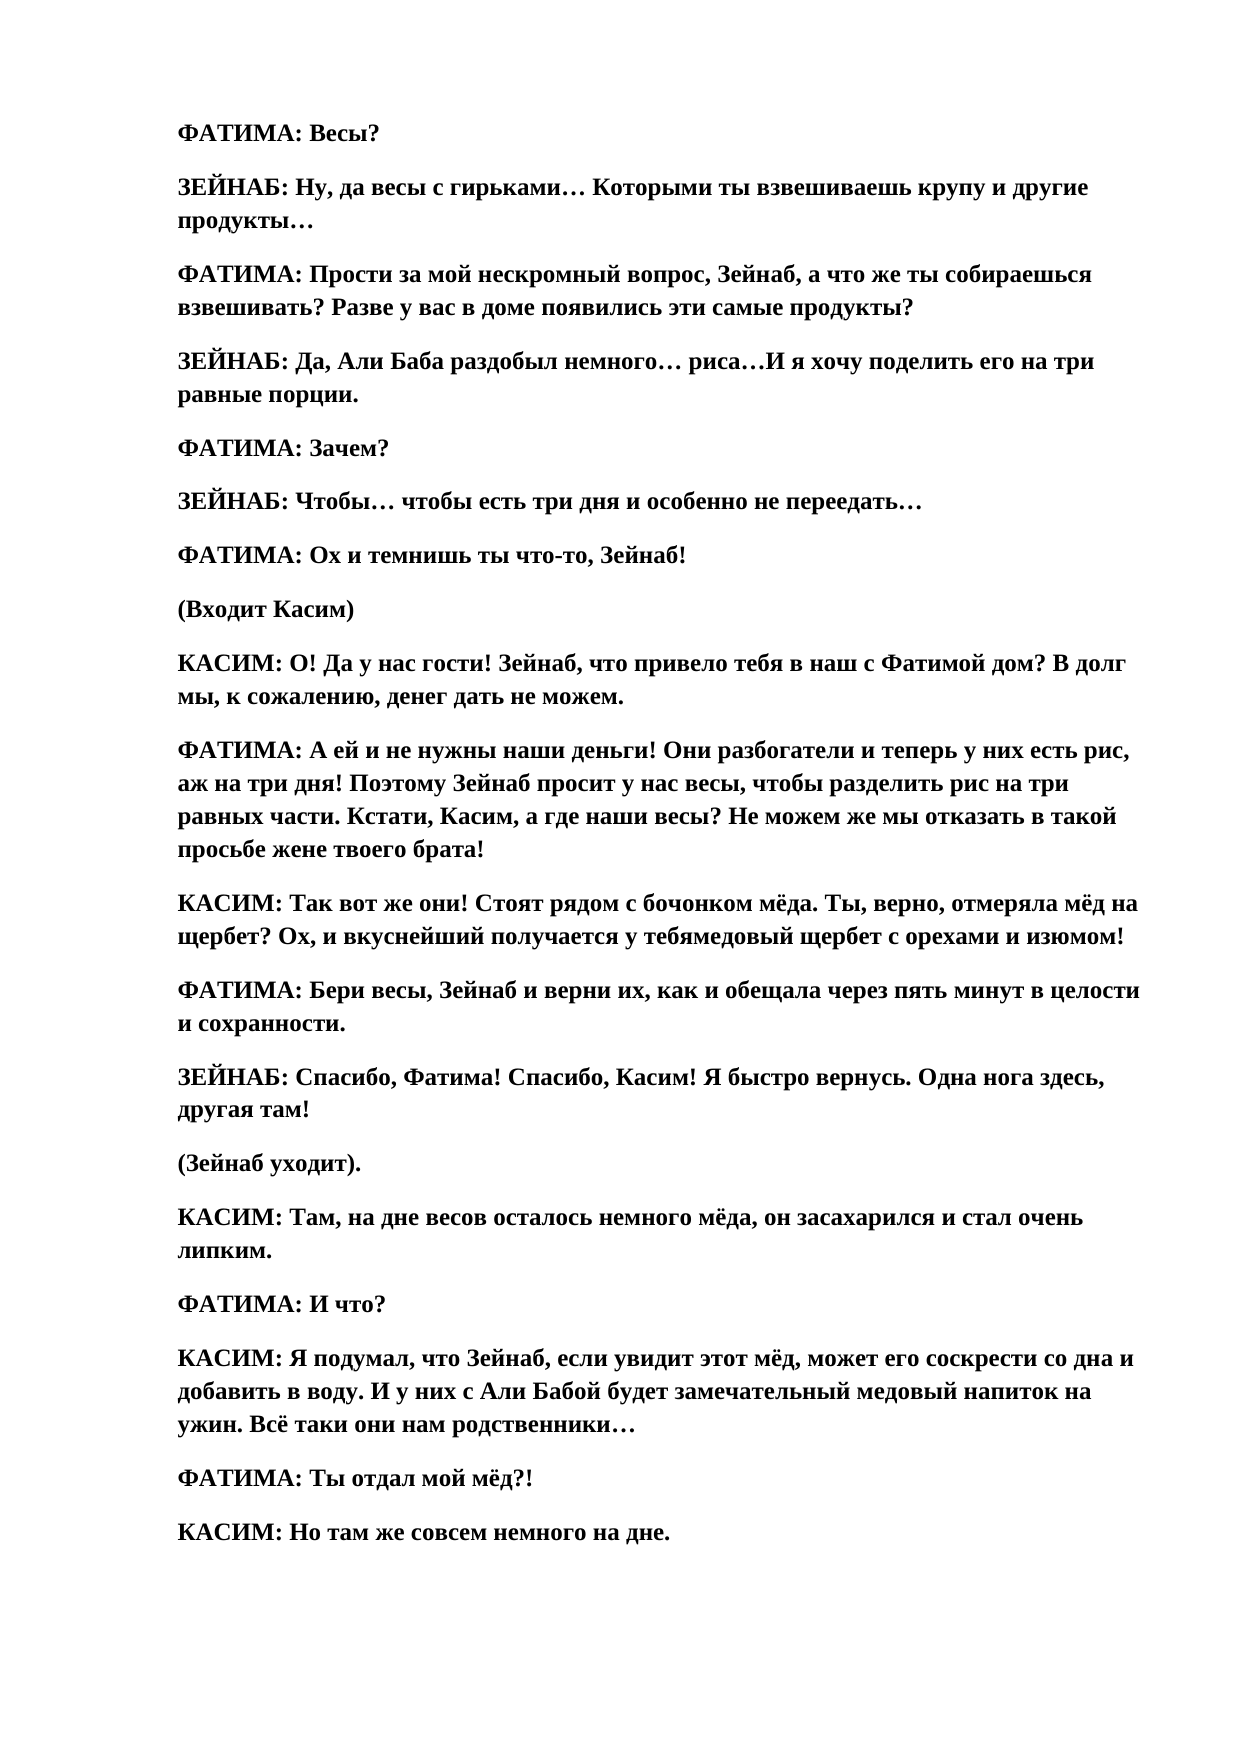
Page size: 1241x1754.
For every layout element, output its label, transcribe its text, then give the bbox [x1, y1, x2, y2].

text ФАТИМА: И что? [177, 1289, 1152, 1318]
text ФАТИМА: Ох и темнишь ты что-то, Зейнаб! [177, 540, 1152, 569]
text ФАТИМА: Зачем? [177, 433, 1152, 461]
text (Входит Касим) [177, 594, 1152, 623]
text КАСИМ: Я подумал, что Зейнаб, если увидит этот мёд, может его соскрести со дна и добавить в воду. И у них с Али Бабой будет замечательный медовый напиток на ужин. Всё таки они нам родственники… [177, 1343, 1152, 1438]
text ФАТИМА: Прости за мой нескромный вопрос, Зейнаб, а что же ты собираешься взвешивать? Разве у вас в доме появились эти самые продукты? [177, 259, 1152, 321]
text ЗЕЙНАБ: Чтобы… чтобы есть три дня и особенно не переедать… [177, 486, 1152, 515]
text ФАТИМА: Весы? [177, 118, 1152, 147]
text ФАТИМА: А ей и не нужны наши деньги! Они разбогатели и теперь у них есть рис, аж на три дня! Поэтому Зейнаб просит у нас весы, чтобы разделить рис на три равных части. Кстати, Касим, а где наши весы? Не можем же мы отказать в такой просьбе жене твоего брата! [177, 735, 1152, 863]
text КАСИМ: Но там же совсем немного на дне. [177, 1517, 1152, 1546]
text ФАТИМА: Ты отдал мой мёд?! [177, 1463, 1152, 1492]
text КАСИМ: Там, на дне весов осталось немного мёда, он засахарился и стал очень липким. [177, 1202, 1152, 1264]
text (Зейнаб уходит). [177, 1148, 1152, 1177]
text ЗЕЙНАБ: Ну, да весы с гирьками… Которыми ты взвешиваешь крупу и другие продукты… [177, 172, 1152, 234]
text КАСИМ: О! Да у нас гости! Зейнаб, что привело тебя в наш с Фатимой дом? В долг мы, к сожалению, денег дать не можем. [177, 648, 1152, 710]
text ЗЕЙНАБ: Да, Али Баба раздобыл немного… риса…И я хочу поделить его на три равные порции. [177, 346, 1152, 407]
text ЗЕЙНАБ: Спасибо, Фатима! Спасибо, Касим! Я быстро вернусь. Одна нога здесь, другая там! [177, 1062, 1152, 1123]
text КАСИМ: Так вот же они! Стоят рядом с бочонком мёда. Ты, верно, отмеряла мёд на щербет? Ох, и вкуснейший получается у тебямедовый щербет с орехами и изюмом! [177, 888, 1152, 949]
text ФАТИМА: Бери весы, Зейнаб и верни их, как и обещала через пять минут в целости и сохранности. [177, 975, 1152, 1036]
